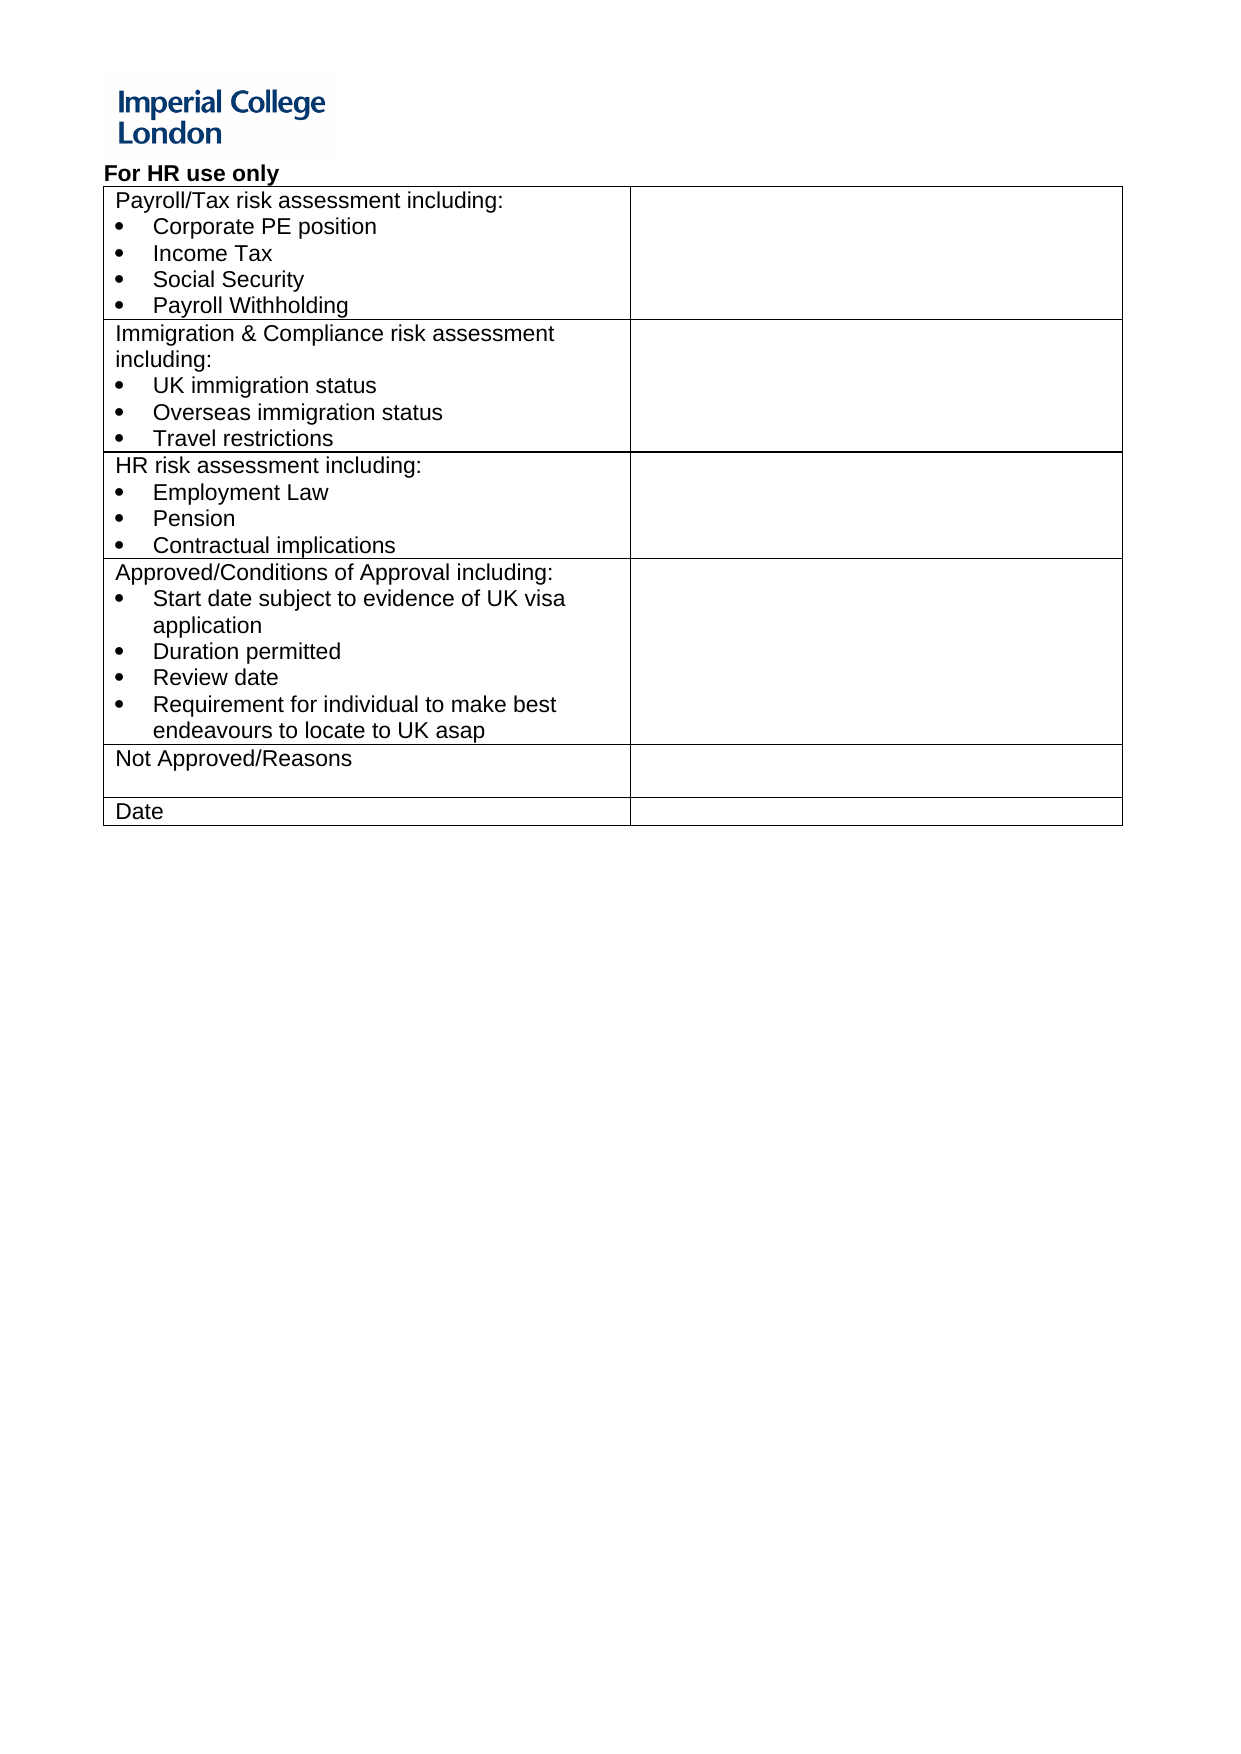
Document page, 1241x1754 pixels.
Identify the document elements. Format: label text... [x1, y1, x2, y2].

table_cell Approved/Conditions of Approval including: Start date subject to evidence of UK visa application Duration permitted Review date Requirement for individual to make best endeavours to locate to UK asap [104, 559, 630, 743]
table_cell Immigration & Compliance risk assessment including: UK immigration status Overseas immigration status Travel restrictions [104, 320, 630, 451]
table_cell Date [104, 798, 630, 824]
text For HR use only [103, 159, 1137, 186]
table_header [631, 187, 1122, 319]
table_cell [631, 559, 1122, 743]
picture [103, 73, 341, 160]
table_header Payroll/Tax risk assessment including: Corporate PE position Income Tax Social Security Payroll Withholding [104, 187, 630, 319]
table_cell [631, 453, 1122, 558]
table_cell [631, 320, 1122, 451]
table_cell Not Approved/Reasons [104, 745, 630, 797]
table_cell [631, 745, 1122, 797]
table_cell HR risk assessment including: Employment Law Pension Contractual implications [104, 453, 630, 558]
table_cell [631, 798, 1122, 824]
